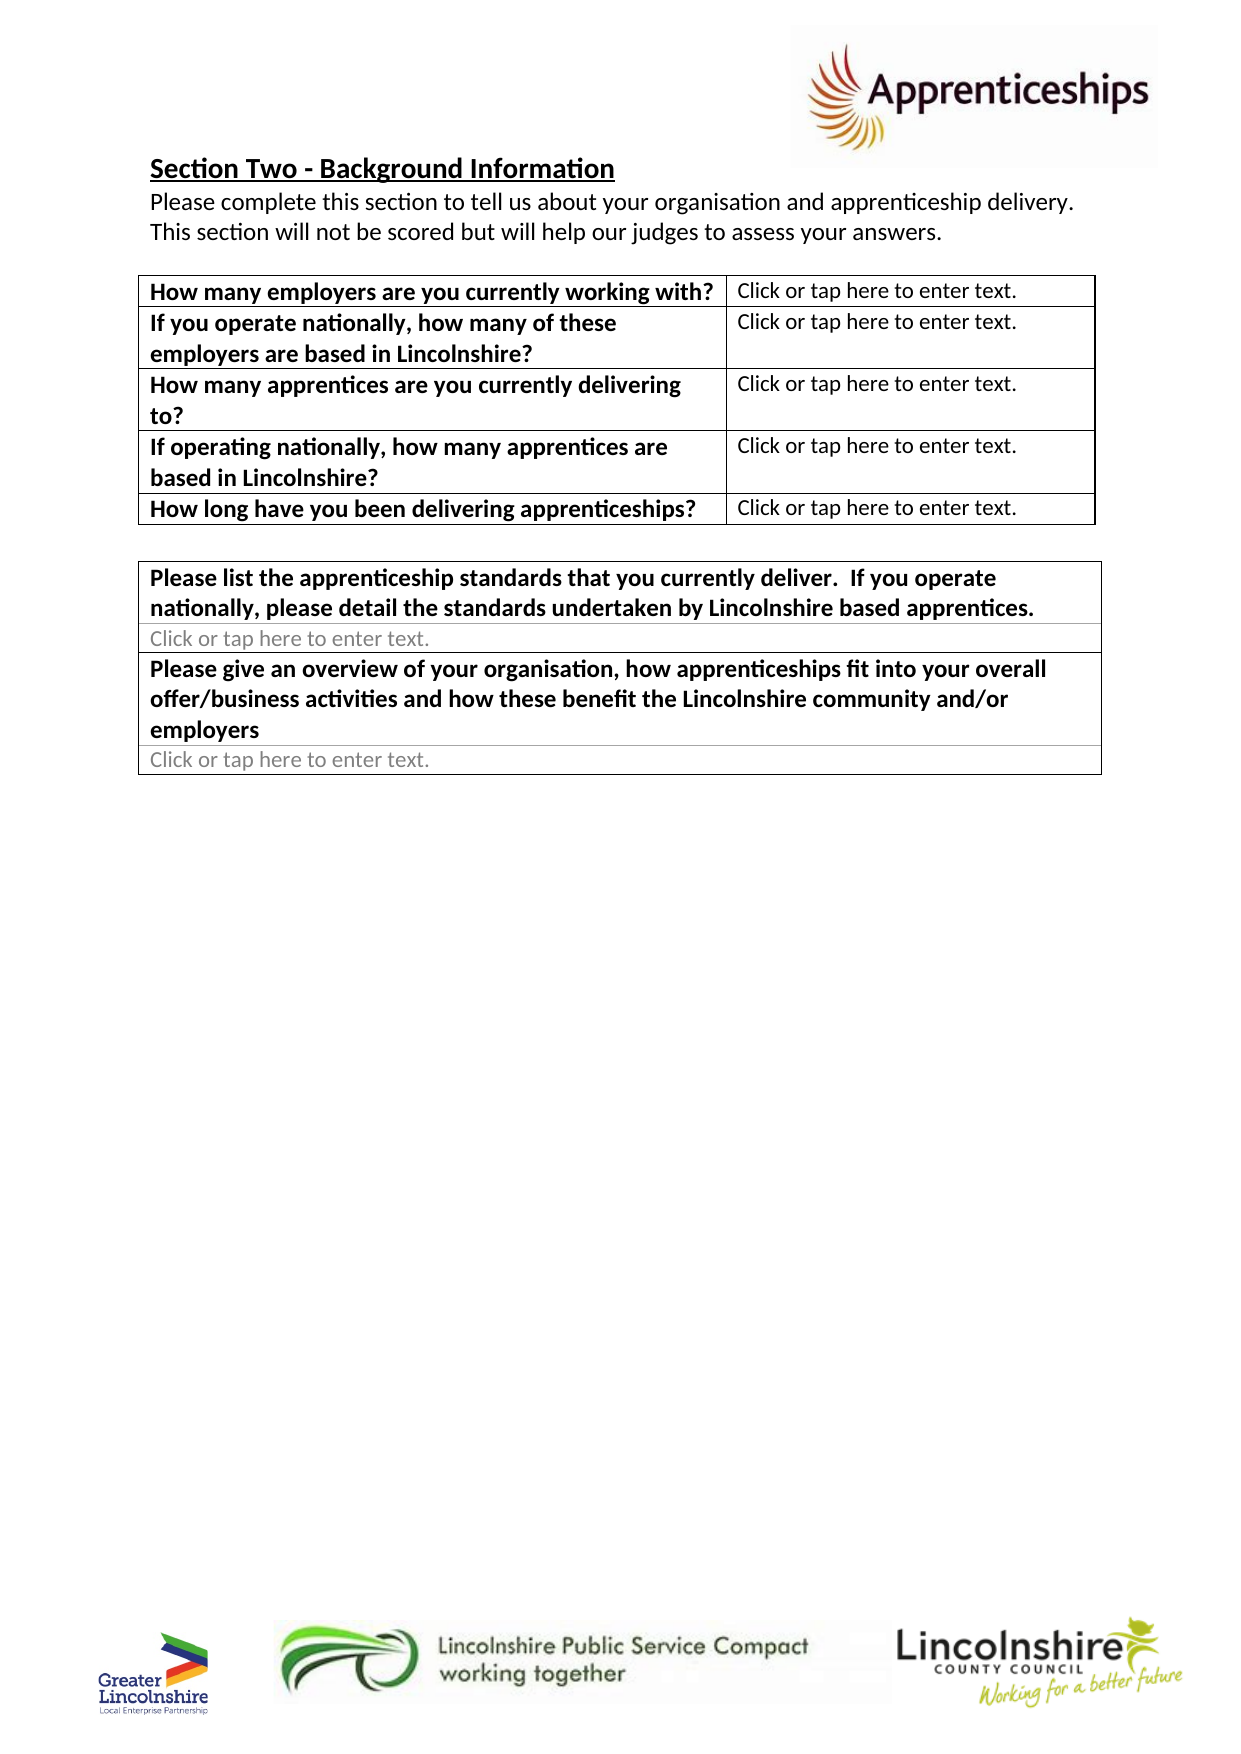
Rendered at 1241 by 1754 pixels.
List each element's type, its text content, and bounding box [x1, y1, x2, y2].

picture [273, 1620, 893, 1704]
table_header How many employers are you currently working with? [139, 276, 726, 306]
picture [790, 25, 1158, 168]
table_cell [139, 624, 1101, 652]
table_cell [139, 746, 1101, 773]
picture [895, 1614, 1186, 1711]
table_cell How long have you been delivering apprenticeships? [139, 494, 726, 524]
table_cell If operating nationally, how many apprentices are based in Lincolnshire? [139, 431, 726, 492]
text Section Two - Background Information [150, 150, 1090, 186]
table_cell Please give an overview of your organisation, how apprenticeships fit into your overall offer/business activities and how these benefit the Lincolnshire community and/or employers [139, 653, 1101, 744]
table_header Please list the apprenticeship standards that you currently deliver. If you operate nationally, please detail the standards undertaken by Lincolnshire based apprentices. [139, 562, 1101, 623]
text Please complete this section to tell us about your organisation and apprenticeship delivery. This section will not be scored but will help our judges to assess your answers. [150, 186, 1090, 247]
picture [98, 1632, 208, 1715]
table_cell How many apprentices are you currently delivering to? [139, 369, 726, 430]
table_cell If you operate nationally, how many of these employers are based in Lincolnshire? [139, 307, 726, 368]
